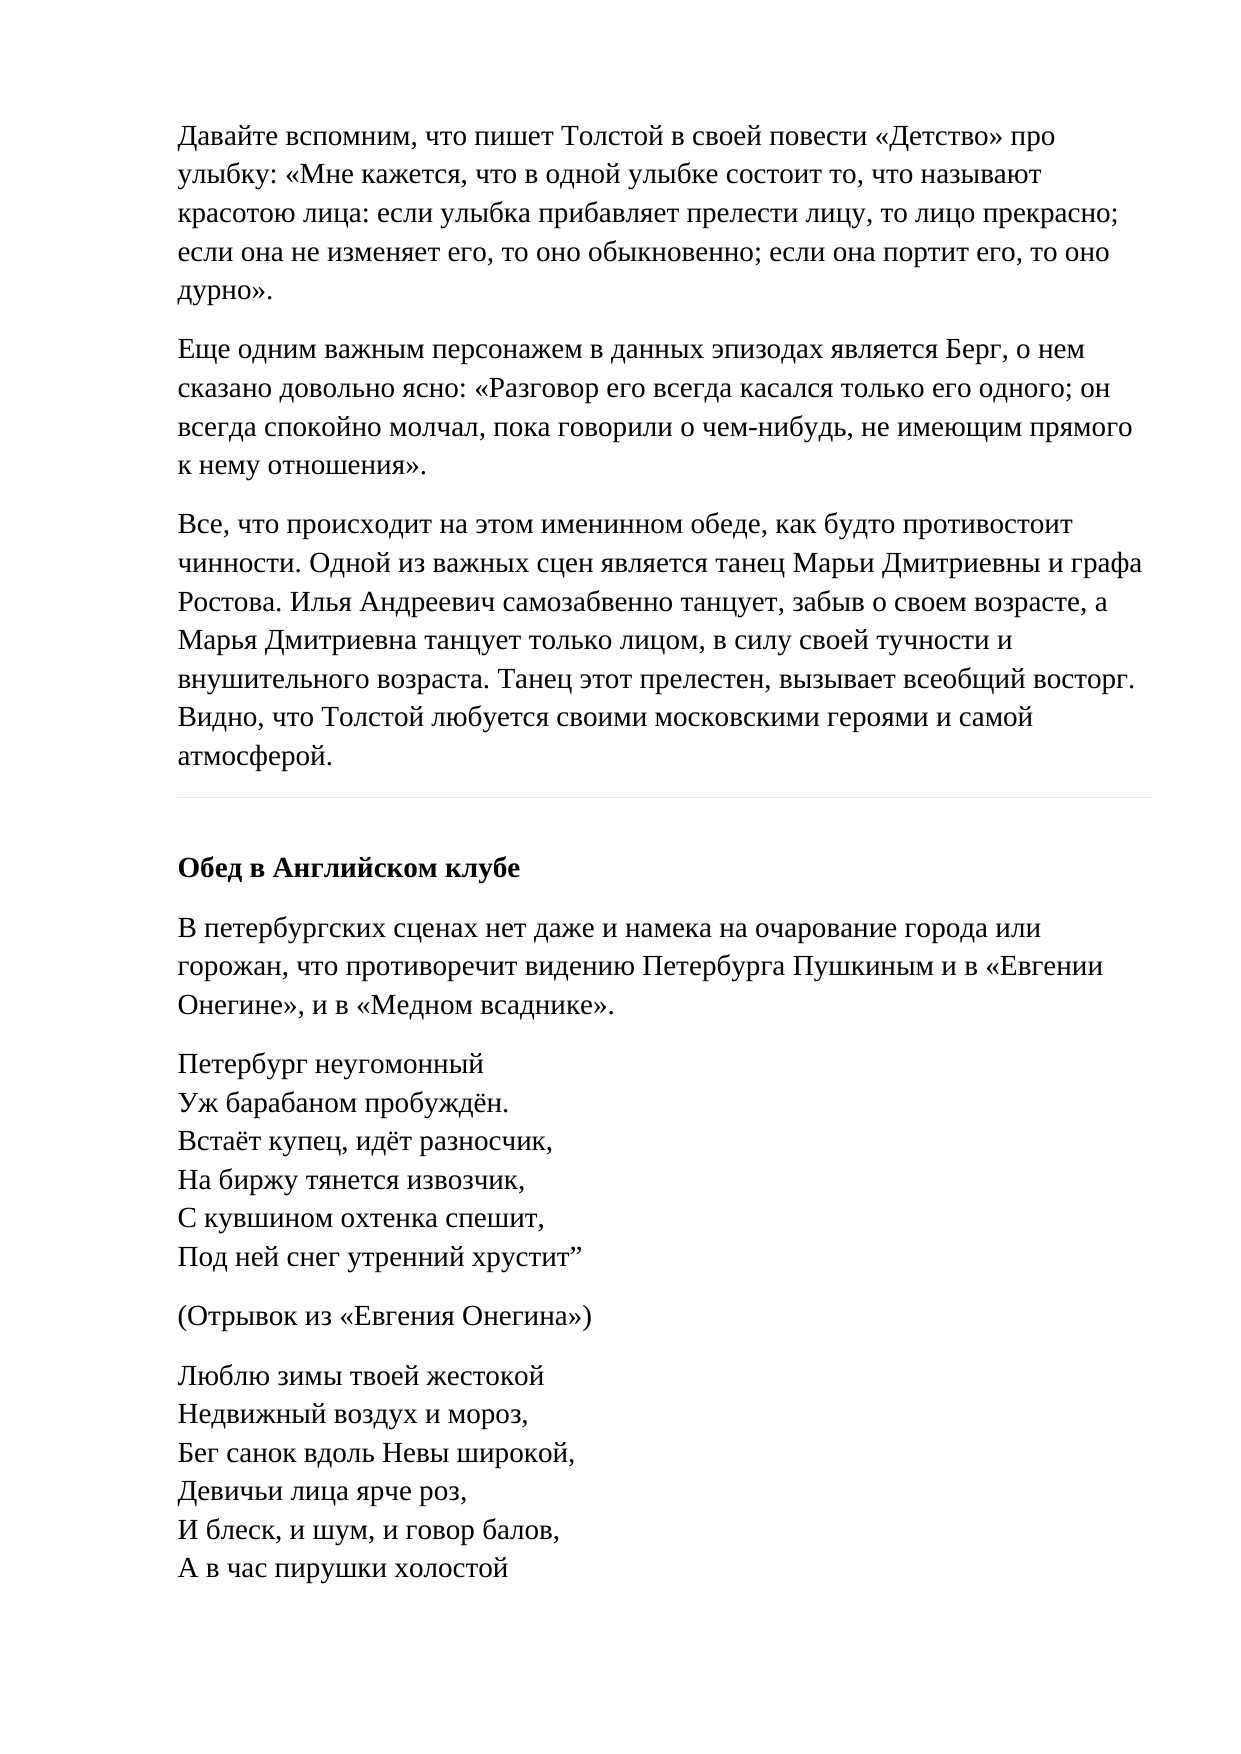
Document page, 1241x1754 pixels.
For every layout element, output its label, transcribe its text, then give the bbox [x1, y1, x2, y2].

text Обед в Английском клубе [177, 850, 1152, 884]
text Все, что происходит на этом именинном обеде, как будто противостоит чинности. Одной из важных сцен является танец Марьи Дмитриевны и графа Ростова. Илья Андреевич самозабвенно танцует, забыв о своем возрасте, а Марья Дмитриевна танцует только лицом, в силу своей тучности и внушительного возраста. Танец этот прелестен, вызывает всеобщий восторг. Видно, что Толстой любуется своими московскими героями и самой атмосферой. [177, 507, 1152, 771]
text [177, 1358, 1152, 1584]
text Еще одним важным персонажем в данных эпизодах является Берг, о нем сказано довольно ясно: «Разговор его всегда касался только его одного; он всегда спокойно молчал, пока говорили о чем-нибудь, не имеющим прямого к нему отношения». [177, 332, 1152, 481]
text Петербург неугомонный Уж барабаном пробуждён. Встаёт купец, идёт разносчик, На биржу тянется извозчик, С кувшином охтенка спешит, Под ней снег утренний хрустит” [177, 1046, 1152, 1272]
text Давайте вспомним, что пишет Толстой в своей повести «Детство» про улыбку: «Мне кажется, что в одной улыбке состоит то, что называют красотою лица: если улыбка прибавляет прелести лицу, то лицо прекрасно; если она не изменяет его, то оно обыкновенно; если она портит его, то оно дурно». [177, 118, 1152, 306]
text (Отрывок из «Евгения Онегина») [177, 1298, 1152, 1332]
text В петербургских сценах нет даже и намека на очарование города или горожан, что противоречит видению Петербурга Пушкиным и в «Евгении Онегине», и в «Медном всаднике». [177, 910, 1152, 1020]
